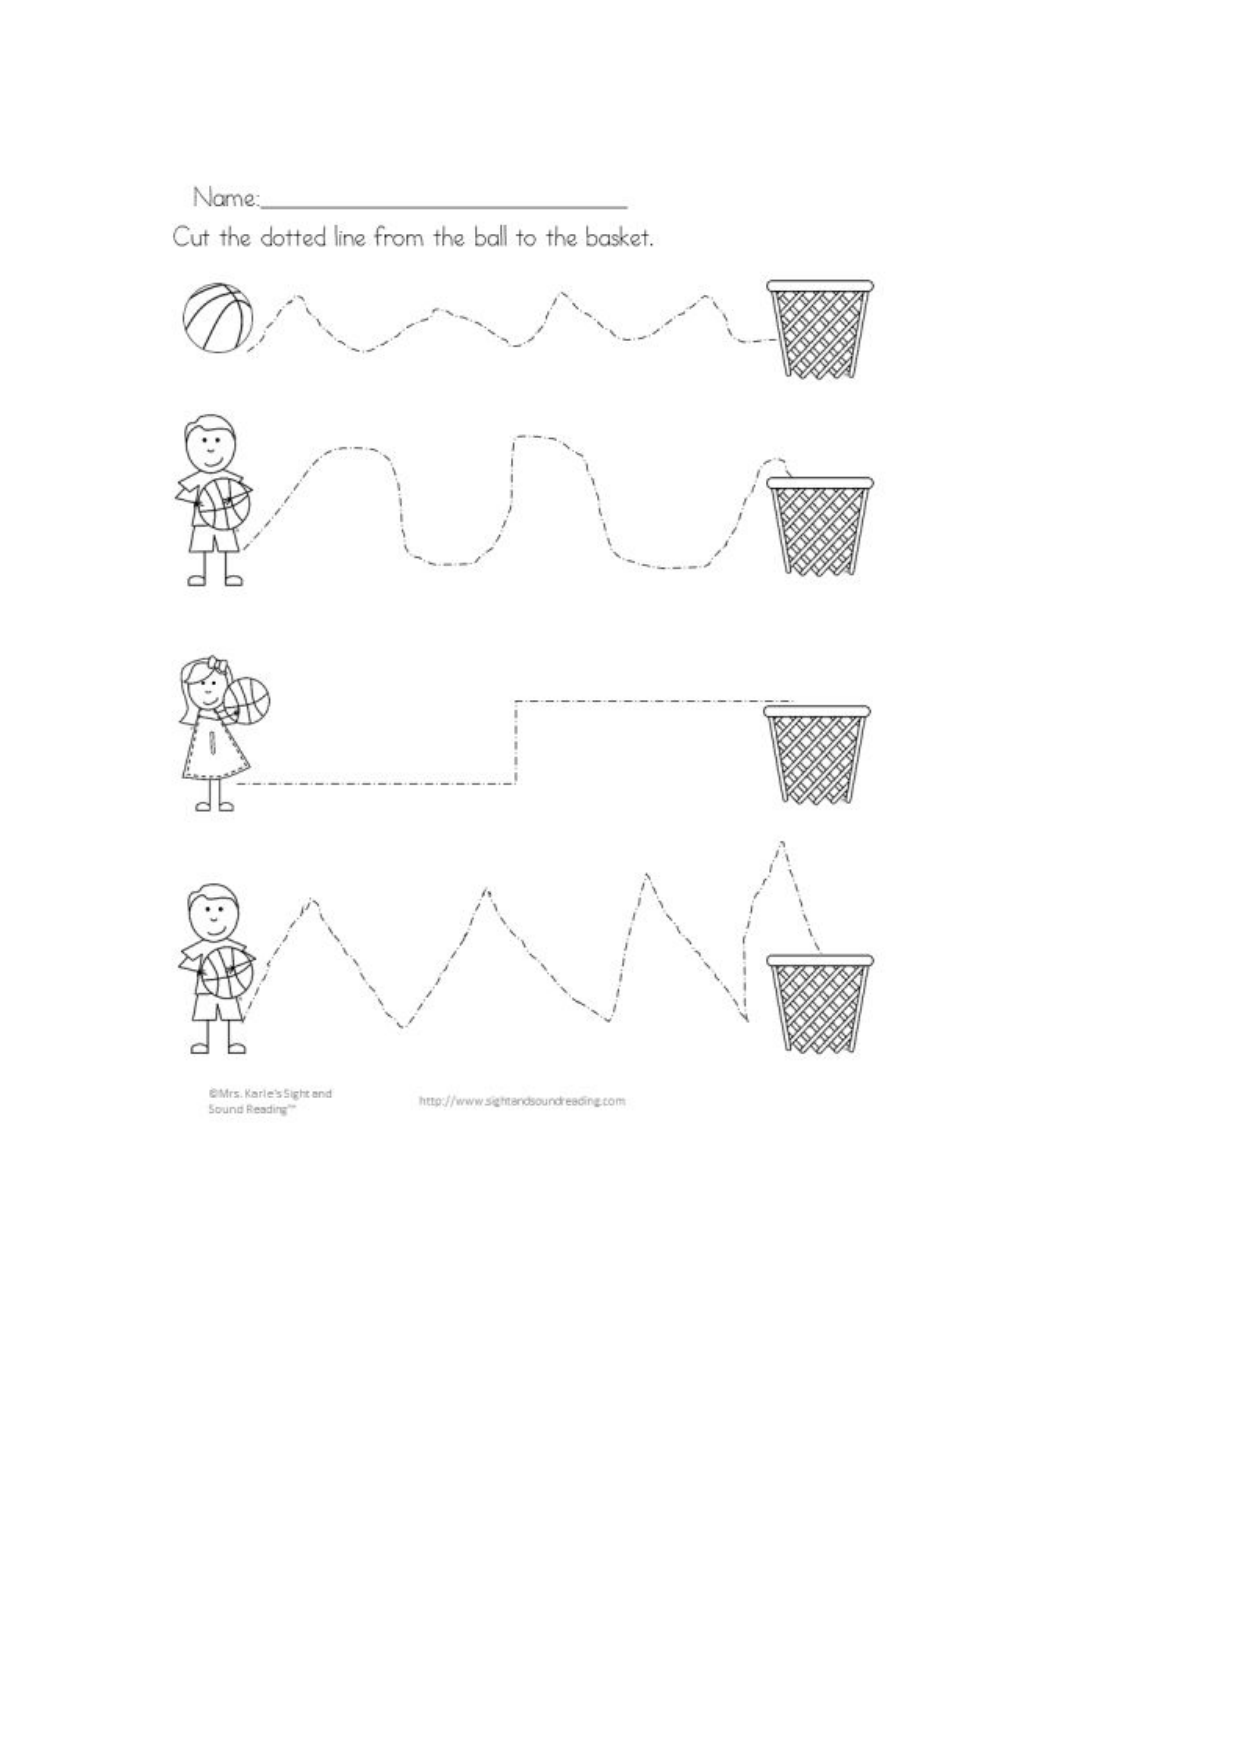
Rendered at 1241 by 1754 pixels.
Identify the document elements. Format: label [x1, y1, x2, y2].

picture [147, 147, 898, 1148]
